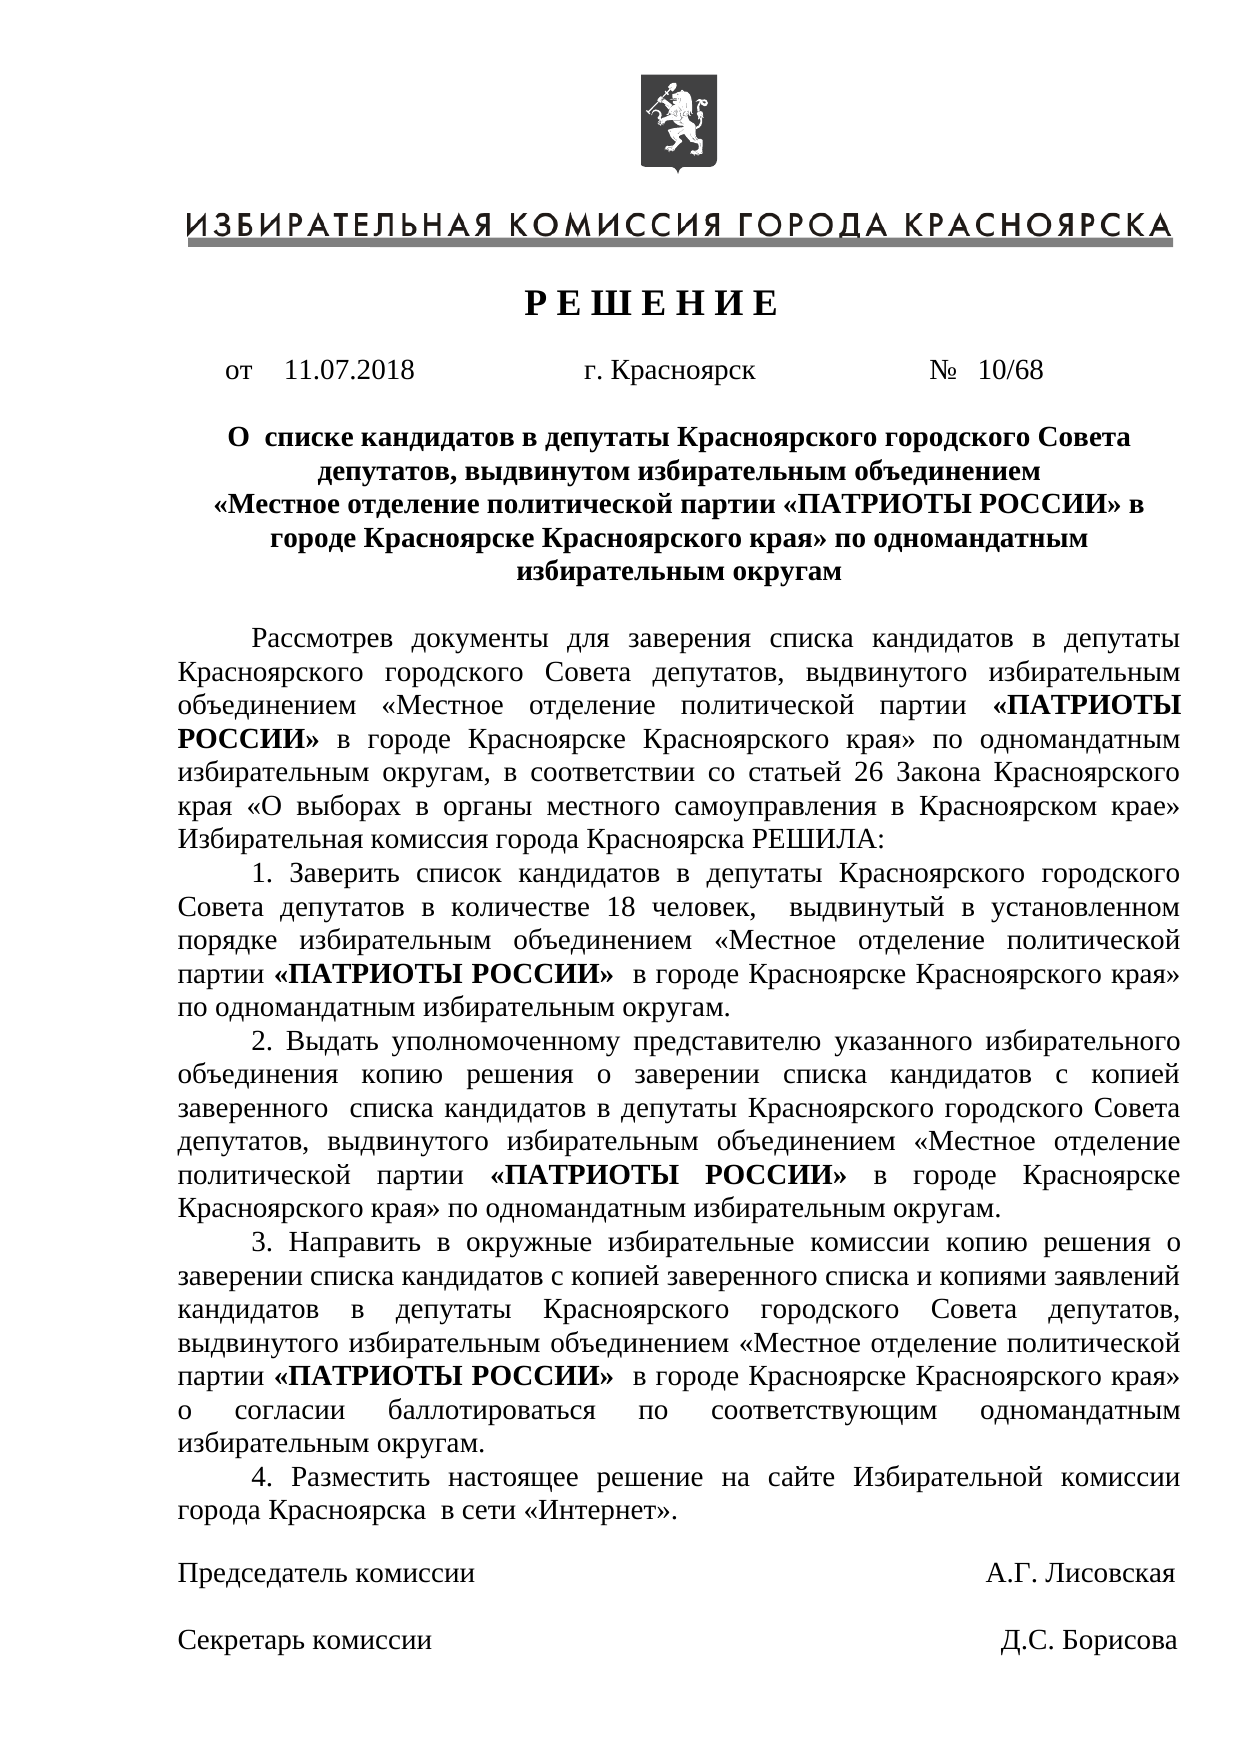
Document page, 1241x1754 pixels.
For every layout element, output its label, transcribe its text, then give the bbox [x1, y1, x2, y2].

text Р Е Ш Е Н И Е [177, 281, 1125, 352]
text Председатель комиссии А.Г. Лисовская [177, 1555, 1181, 1588]
table_header № [885, 352, 966, 386]
picture [184, 205, 1174, 248]
text 4. Разместить настоящее решение на сайте Избирательной комиссии города Красноярска в сети «Интернет». [177, 1459, 1181, 1526]
table_header г. Красноярск [454, 352, 885, 386]
table_header 11.07.2018 [272, 352, 454, 386]
text Рассмотрев документы для заверения списка кандидатов в депутаты Красноярского городского Совета депутатов, выдвинутого избирательным объединением «Местное отделение политической партии «ПАТРИОТЫ РОССИИ» в городе Красноярске Красноярского края» по одномандатным избирательным округам, в соответствии со статьей 26 Закона Красноярского края «О выборах в органы местного самоуправления в Красноярском крае» Избирательная комиссия города Красноярска РЕШИЛА: [177, 620, 1181, 855]
text О списке кандидатов в депутаты Красноярского городского Совета депутатов, выдвинутом избирательным объединением [177, 419, 1181, 486]
table_header 10/68 [966, 352, 1153, 386]
text 2. Выдать уполномоченному представителю указанного избирательного объединения копию решения о заверении списка кандидатов с копией заверенного списка кандидатов в депутаты Красноярского городского Совета депутатов, выдвинутого избирательным объединением «Местное отделение политической партии «ПАТРИОТЫ РОССИИ» в городе Красноярске Красноярского края» по одномандатным избирательным округам. [177, 1023, 1181, 1224]
text 3. Направить в окружные избирательные комиссии копию решения о заверении списка кандидатов с копией заверенного списка и копиями заявлений кандидатов в депутаты Красноярского городского Совета депутатов, выдвинутого избирательным объединением «Местное отделение политической партии «ПАТРИОТЫ РОССИИ» в городе Красноярске Красноярского края» о согласии баллотироваться по соответствующим одномандатным избирательным округам. [177, 1224, 1181, 1459]
table_header от [205, 352, 272, 386]
text Секретарь комиссии Д.С. Борисова [177, 1622, 1181, 1655]
text 1. Заверить список кандидатов в депутаты Красноярского городского Совета депутатов в количестве 18 человек, выдвинутый в установленном порядке избирательным объединением «Местное отделение политической партии «ПАТРИОТЫ РОССИИ» в городе Красноярске Красноярского края» по одномандатным избирательным округам. [177, 855, 1181, 1023]
text «Местное отделение политической партии «ПАТРИОТЫ РОССИИ» в городе Красноярске Красноярского края» по одномандатным избирательным округам [177, 486, 1181, 587]
